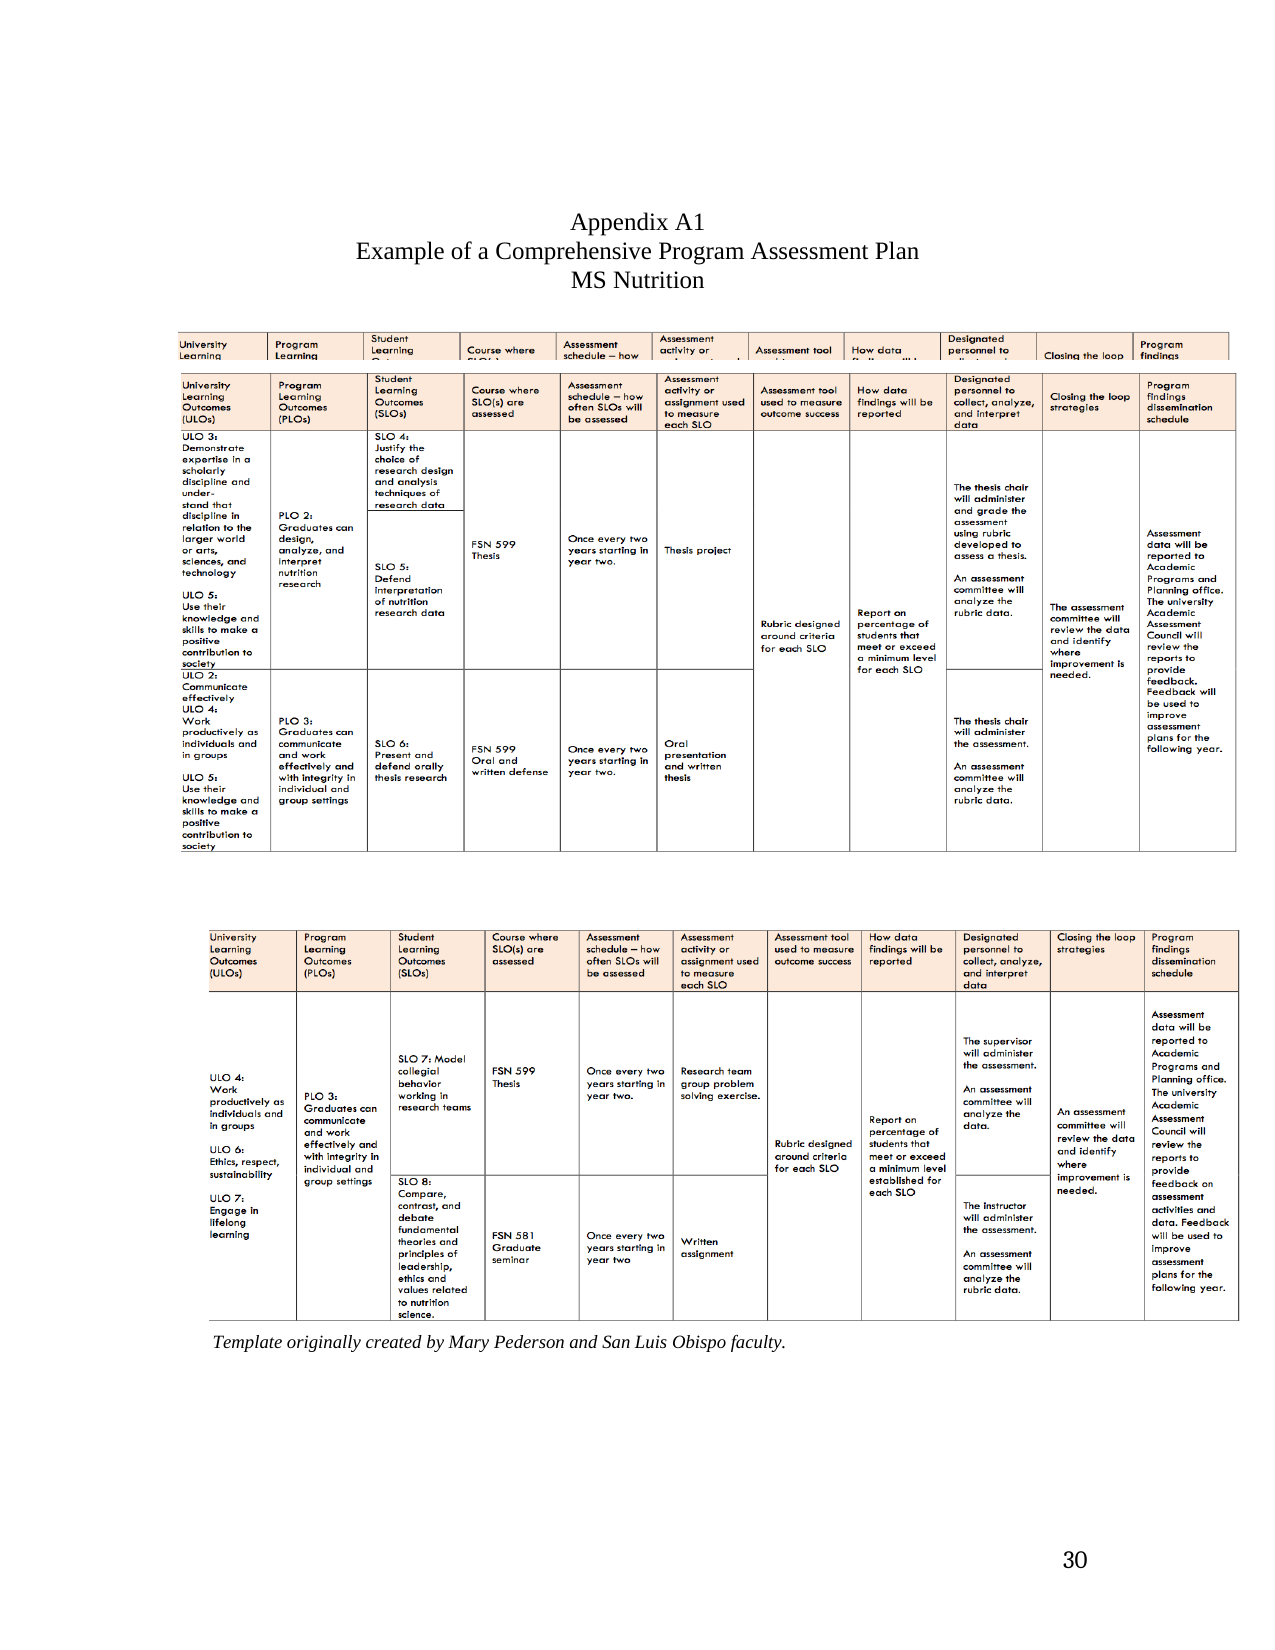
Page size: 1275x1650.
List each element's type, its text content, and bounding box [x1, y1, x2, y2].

text Appendix A1 [187, 207, 1087, 236]
text Example of a Comprehensive Program Assessment Plan [187, 236, 1087, 265]
text Template originally created by Mary Pederson and San Luis Obispo faculty. [37, 1331, 1087, 1352]
text MS Nutrition [187, 265, 1087, 294]
picture [196, 926, 1257, 1331]
picture [168, 322, 1253, 861]
